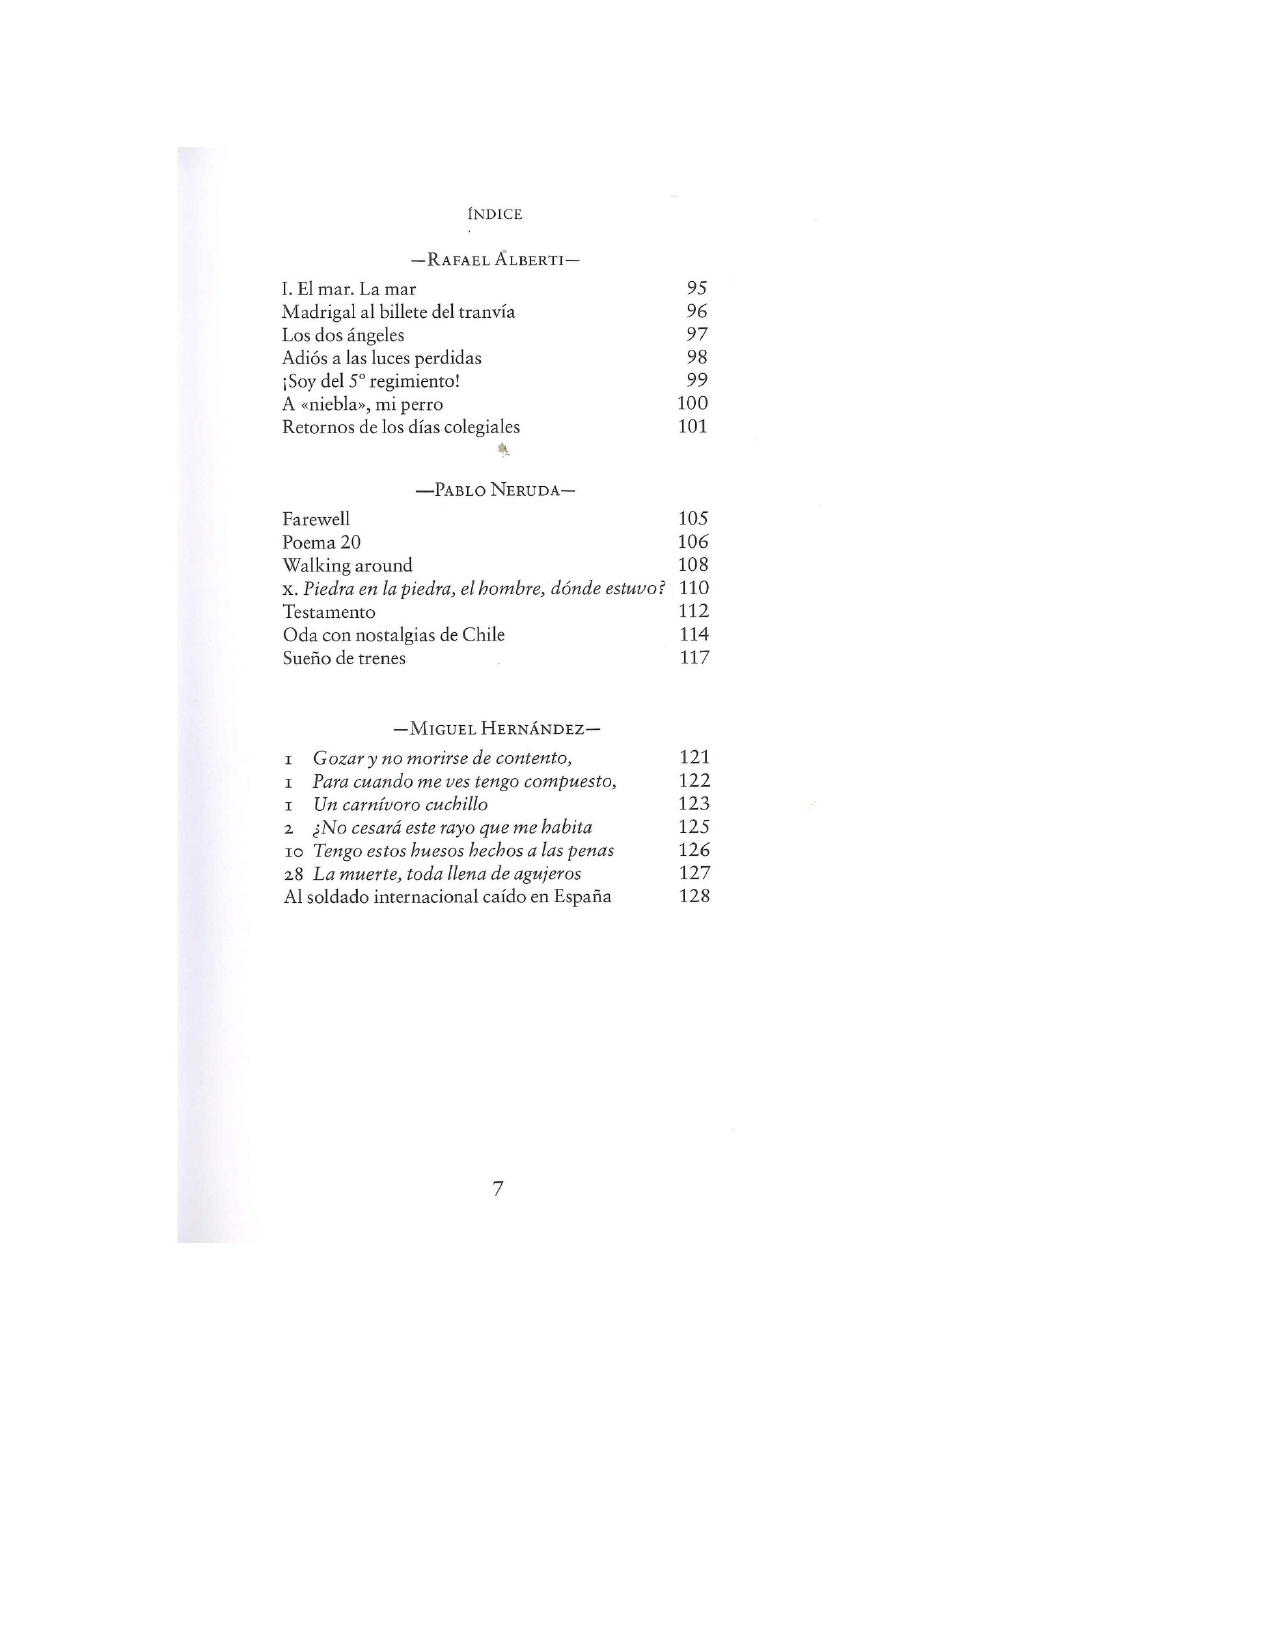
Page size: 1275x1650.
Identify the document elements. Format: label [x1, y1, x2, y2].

picture [177, 147, 839, 1243]
